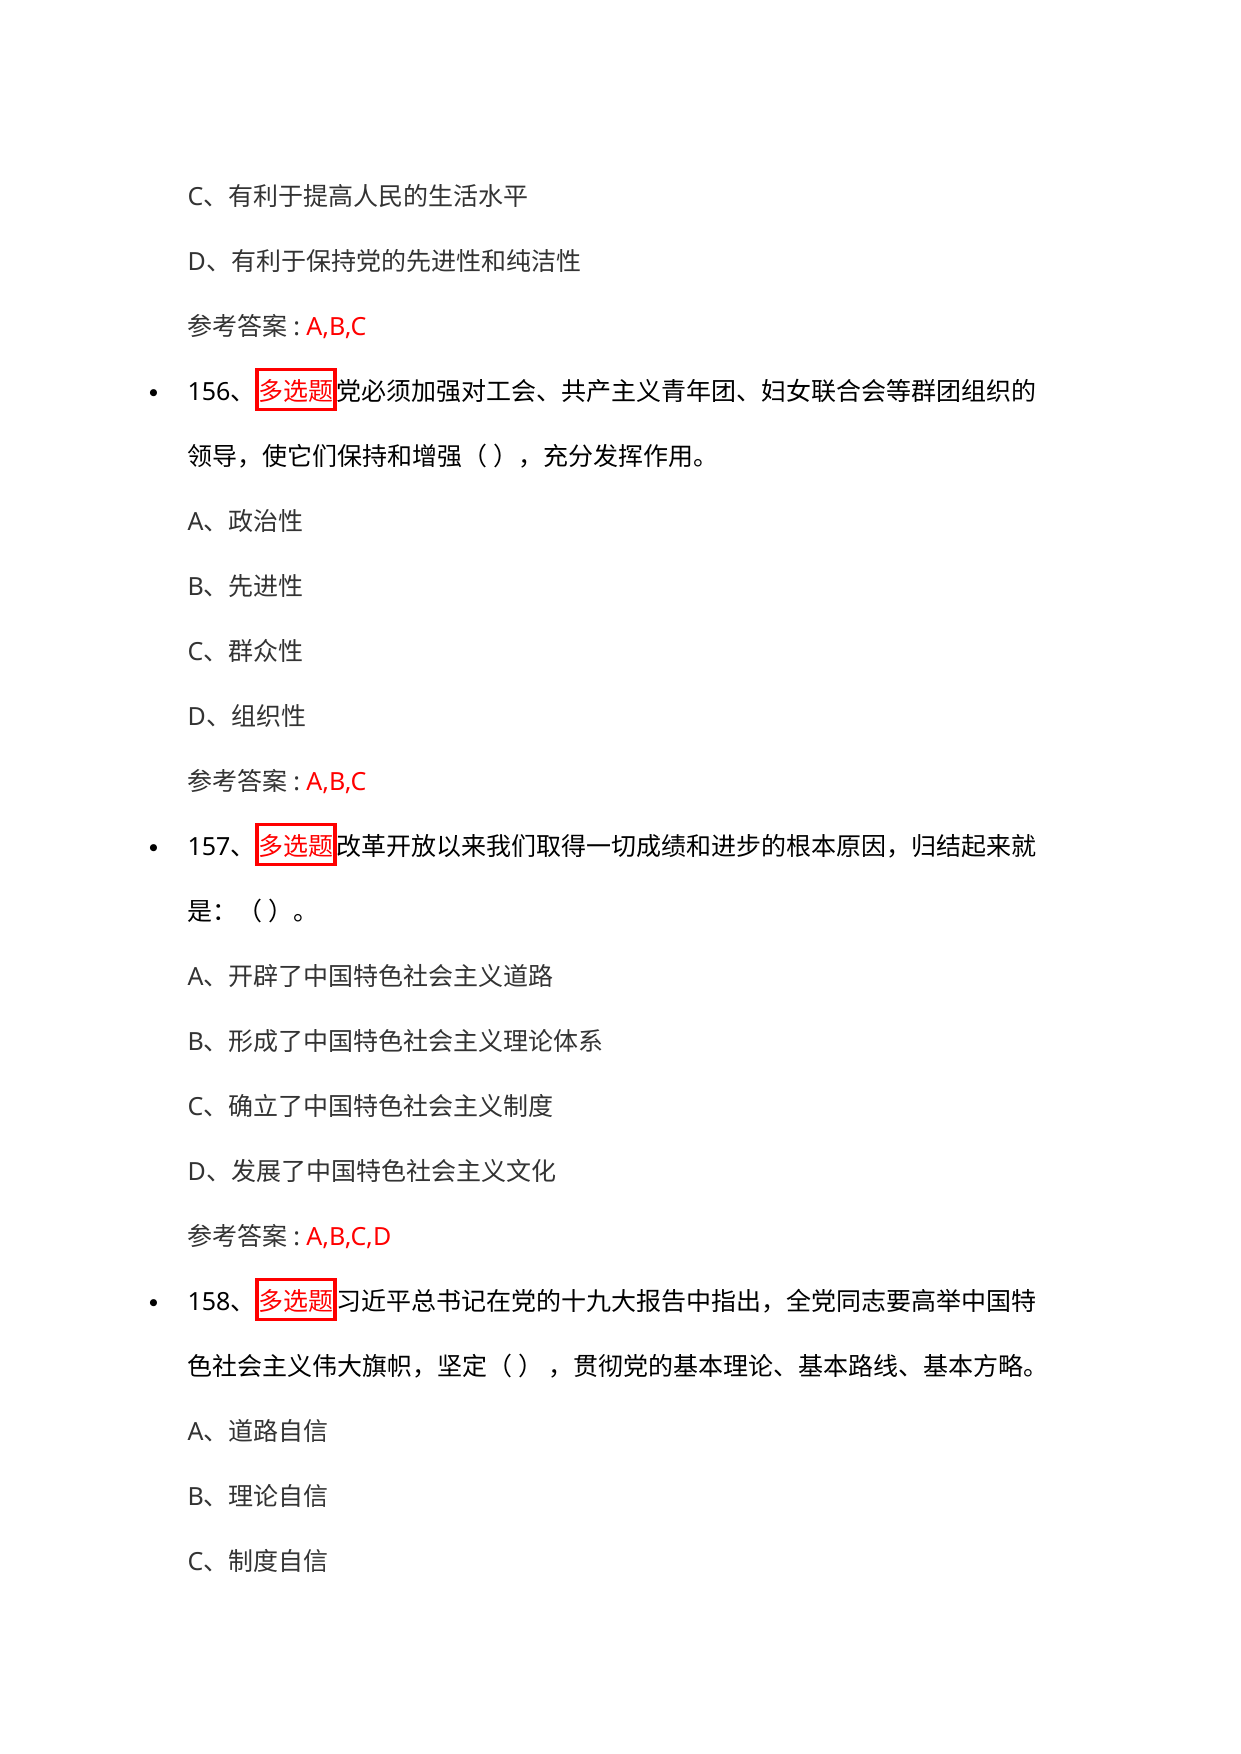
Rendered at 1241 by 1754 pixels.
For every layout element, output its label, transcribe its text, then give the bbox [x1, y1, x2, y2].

text B、形成了中国特色社会主义理论体系 [187, 1007, 1053, 1072]
text A、政治性 [187, 487, 1053, 552]
text C、有利于提高人民的生活水平 [187, 162, 1053, 227]
text 参考答案 : A,B,C [187, 747, 1053, 812]
subtitle 156、多选题党必须加强对工会、共产主义青年团、妇女联合会等群团组织的领导，使它们保持和增强（ ），充分发挥作用。 [150, 357, 1053, 487]
text C、群众性 [187, 617, 1053, 682]
text D、有利于保持党的先进性和纯洁性 [187, 227, 1053, 292]
text D、发展了中国特色社会主义文化 [187, 1137, 1053, 1202]
text D、组织性 [187, 682, 1053, 747]
text A、开辟了中国特色社会主义道路 [187, 942, 1053, 1007]
text C、制度自信 [187, 1527, 1053, 1592]
text A、道路自信 [187, 1397, 1053, 1462]
text C、确立了中国特色社会主义制度 [187, 1072, 1053, 1137]
text 参考答案 : A,B,C [187, 292, 1053, 357]
text B、先进性 [187, 552, 1053, 617]
subtitle 157、多选题改革开放以来我们取得一切成绩和进步的根本原因，归结起来就是：（ ）。 [150, 812, 1053, 942]
subtitle 158、多选题习近平总书记在党的十九大报告中指出，全党同志要高举中国特色社会主义伟大旗帜，坚定（ ） ，贯彻党的基本理论、基本路线、基本方略。 [150, 1267, 1053, 1397]
text B、理论自信 [187, 1462, 1053, 1527]
text 参考答案 : A,B,C,D [187, 1202, 1053, 1267]
